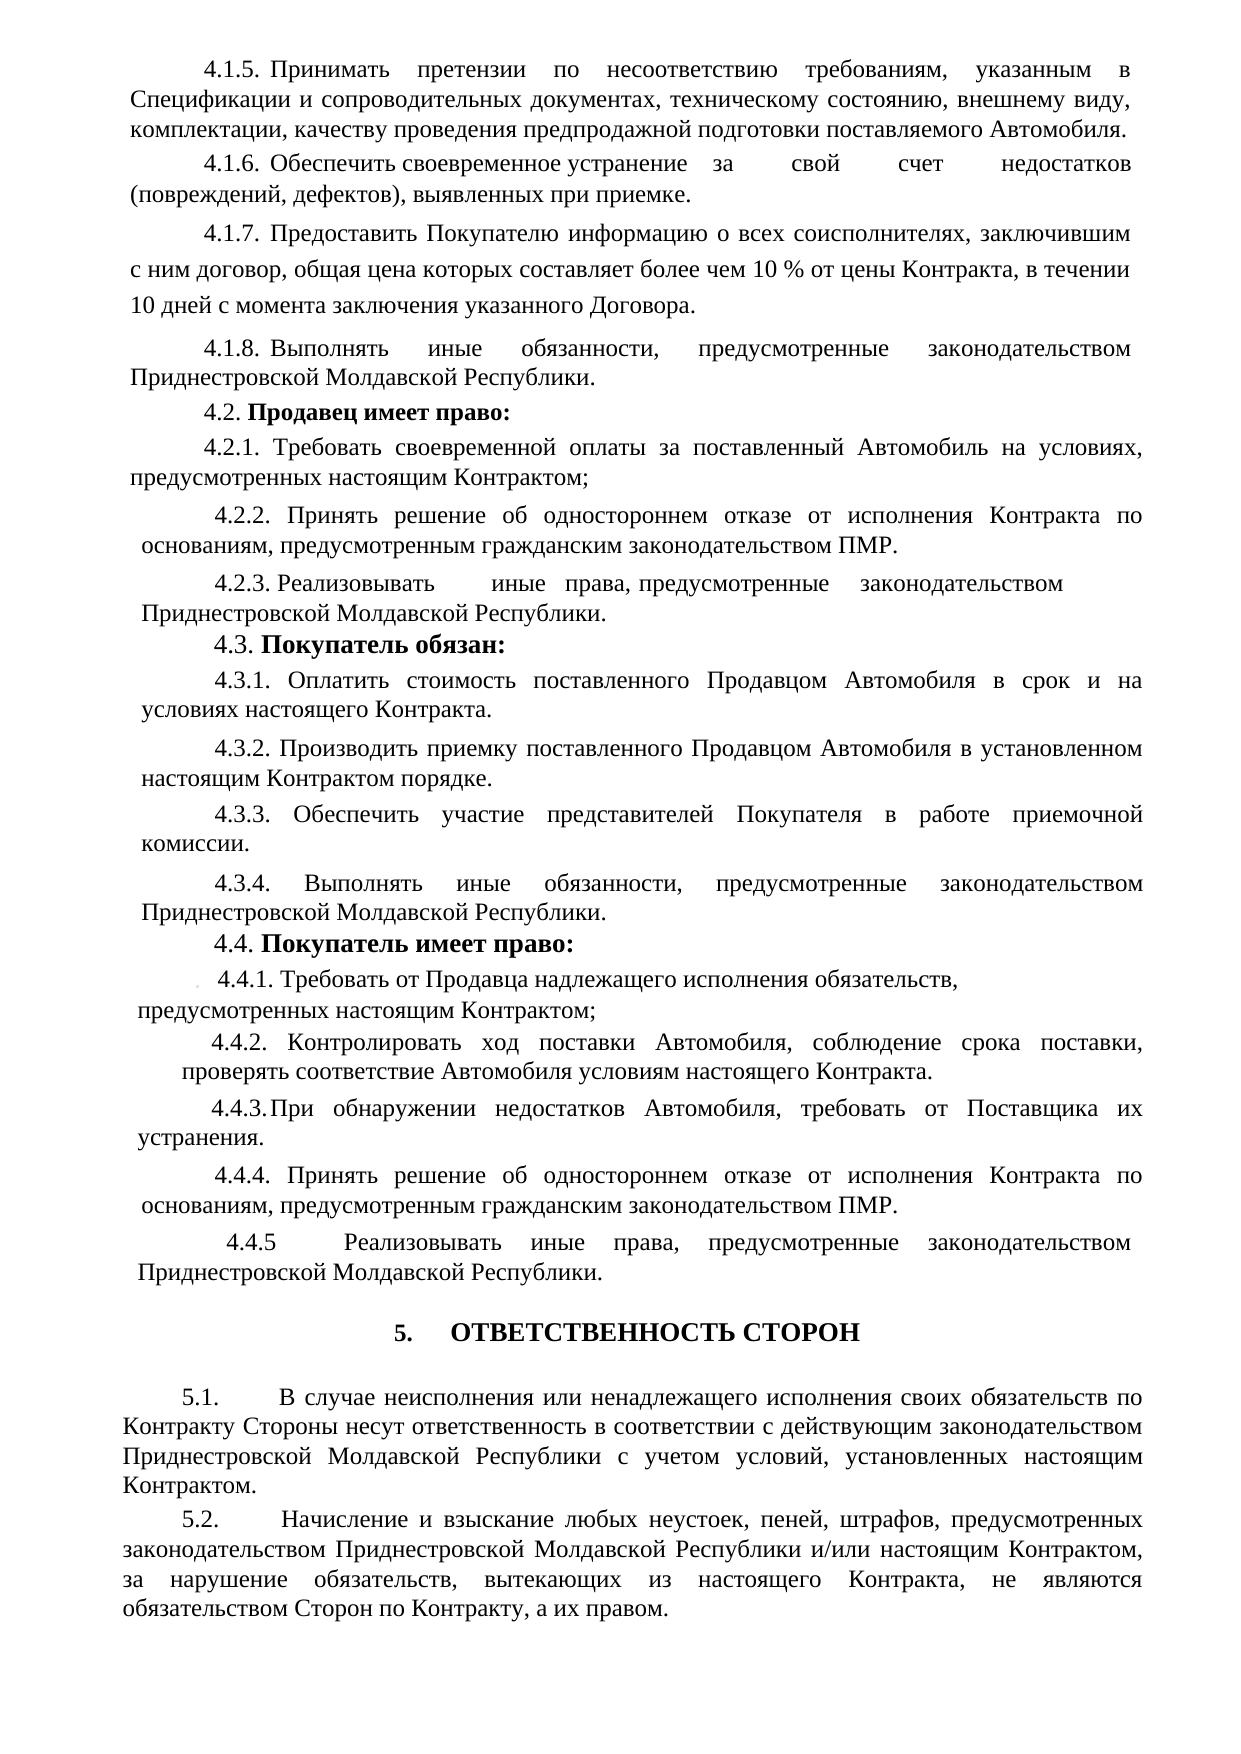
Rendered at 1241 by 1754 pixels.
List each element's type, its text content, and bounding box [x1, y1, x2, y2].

text 4.4.2. Контролировать ход поставки Автомобиля, соблюдение срока поставки, проверять соответствие Автомобиля условиям настоящего Контракта. [182, 1027, 1144, 1085]
list Реализовывать иные права, предусмотренные законодательством Приднестровской Молдавской Республики. [137, 1227, 1132, 1285]
text 4.4.4. Принять решение об одностороннем отказе от исполнения Контракта по основаниям, предусмотренным гражданским законодательством ПМР. [141, 1160, 1144, 1219]
list Обеспечить своевременное устранение за свой счет недостатков (повреждений, дефектов), выявленных при приемке. [130, 148, 1132, 208]
text 4.2. Продавец имеет право: [203, 397, 1132, 426]
list Предоставить Покупателю информацию о всех соисполнителях, заключившим с ним договор, общая цена которых составляет более чем 10 % от цены Контракта, в течении 10 дней с момента заключения указанного Договора. [130, 218, 1132, 319]
list Начисление и взыскание любых неустоек, пеней, штрафов, предусмотренных законодательством Приднестровской Молдавской Республики и/или настоящим Контрактом, за нарушение обязательств, вытекающих из настоящего Контракта, не являются обязательством Сторон по Контракту, а их правом. [122, 1504, 1144, 1622]
text 4.2.1. Требовать своевременной оплаты за поставленный Автомобиль на условиях, предусмотренных настоящим Контрактом; [130, 432, 1144, 491]
text 4.4.1. Требовать от Продавца надлежащего исполнения обязательств, предусмотренных настоящим Контрактом; [137, 964, 1156, 1024]
list ОТВЕТСТВЕННОСТЬ СТОРОН [122, 1316, 1132, 1347]
text 4.3.1. Оплатить стоимость поставленного Продавцом Автомобиля в срок и на условиях настоящего Контракта. [141, 665, 1144, 723]
text 4.3.3. Обеспечить участие представителей Покупателя в работе приемочной комиссии. [141, 799, 1144, 857]
text 4.3.4. Выполнять иные обязанности, предусмотренные законодательством Приднестровской Молдавской Республики. [141, 868, 1144, 926]
text 4.2.2. Принять решение об одностороннем отказе от исполнения Контракта по основаниям, предусмотренным гражданским законодательством ПМР. [141, 501, 1144, 559]
text 4.3.2. Производить приемку поставленного Продавцом Автомобиля в установленном настоящим Контрактом порядке. [141, 733, 1144, 792]
list Выполнять иные обязанности, предусмотренные законодательством Приднестровской Молдавской Республики. [130, 333, 1132, 391]
list При обнаружении недостатков Автомобиля, требовать от Поставщика их устранения. [137, 1093, 1144, 1151]
list В случае неисполнения или ненадлежащего исполнения своих обязательств по Контракту Стороны несут ответственность в соответствии с действующим законодательством Приднестровской Молдавской Республики с учетом условий, установленных настоящим Контрактом. [122, 1382, 1144, 1499]
text 4.2.3. Реализовывать иные права, предусмотренные законодательством Приднестровской Молдавской Республики. [141, 568, 1144, 627]
list Принимать претензии по несоответствию требованиям, указанным в Спецификации и сопроводительных документах, техническому состоянию, внешнему виду, комплектации, качеству проведения предпродажной подготовки поставляемого Автомобиля. [130, 54, 1132, 142]
text 4.3. Покупатель обязан: [213, 628, 1145, 659]
text 4.4. Покупатель имеет право: [213, 928, 1145, 959]
